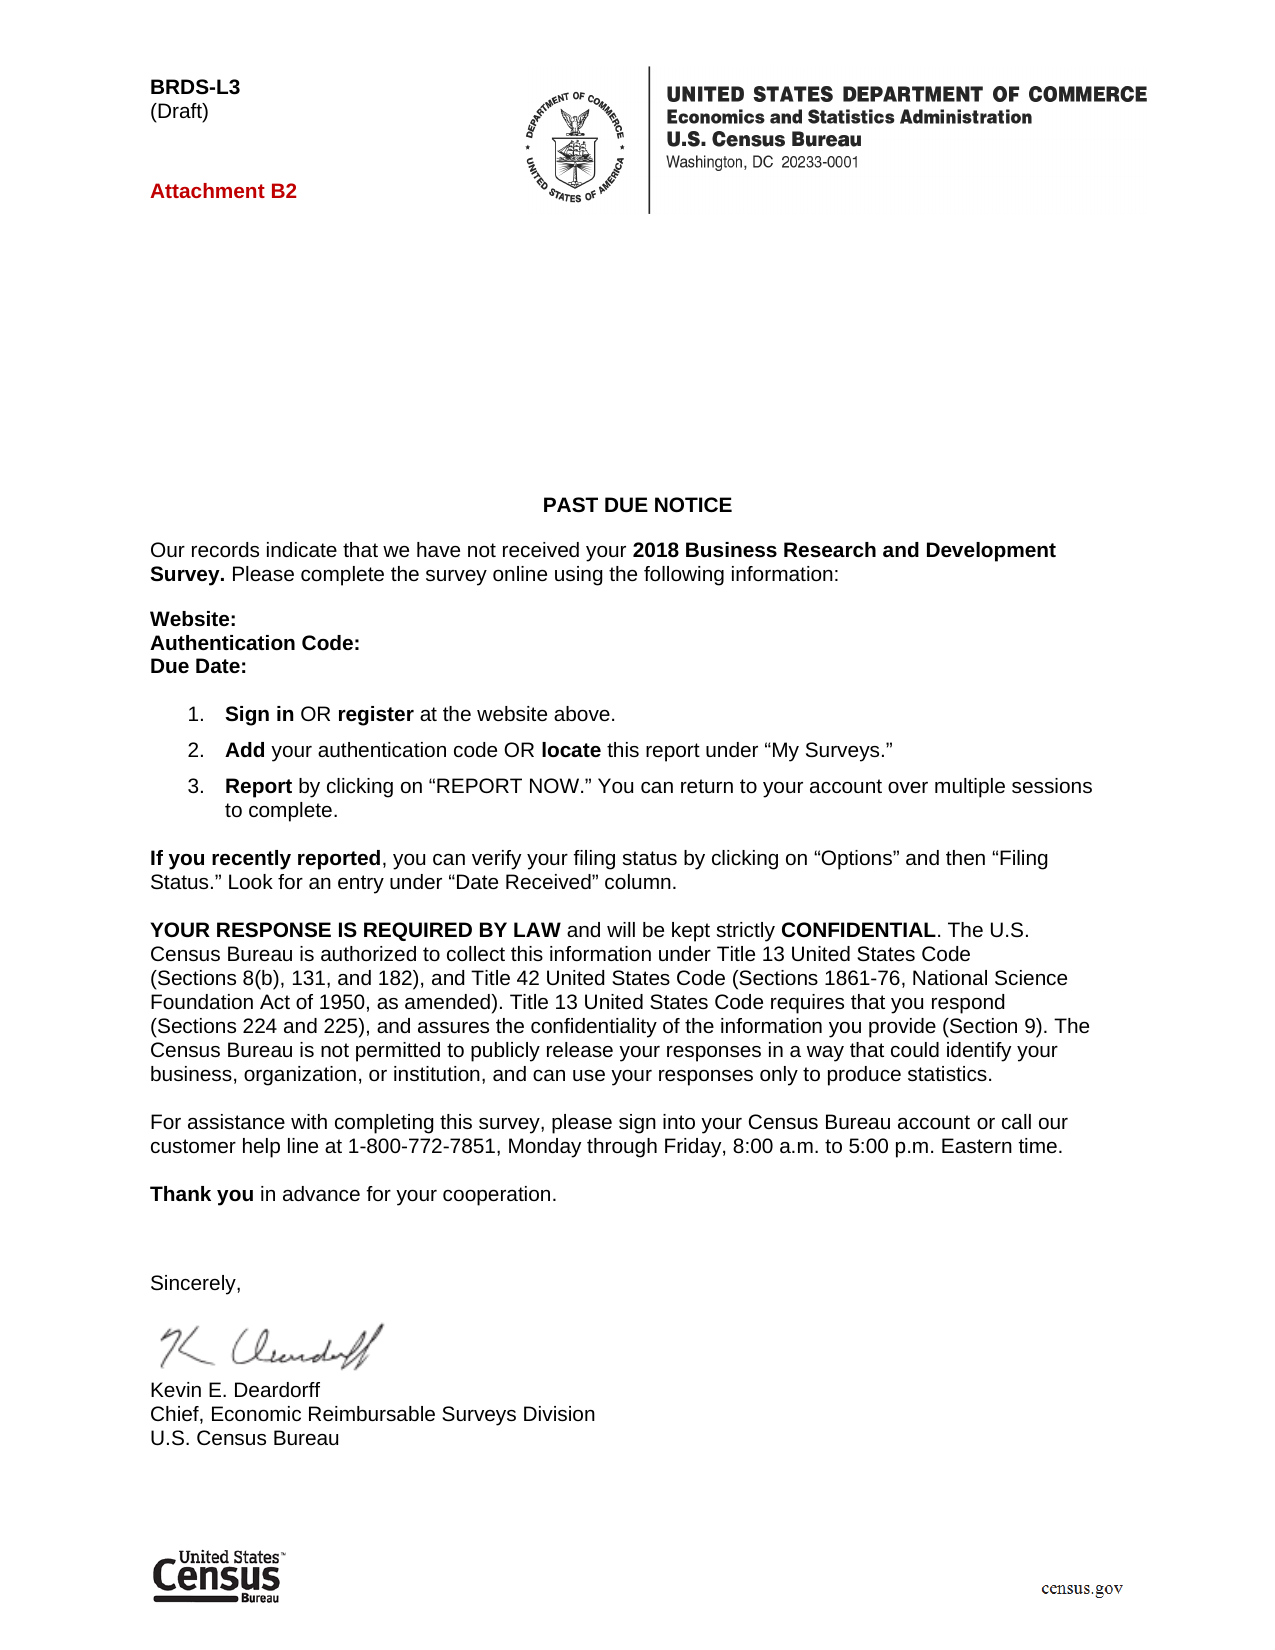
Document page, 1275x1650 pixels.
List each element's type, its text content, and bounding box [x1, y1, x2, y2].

list Add your authentication code OR locate this report under “My Surveys.” [187, 738, 1125, 762]
text Website: [150, 606, 1125, 630]
list Report by clicking on “REPORT NOW.” You can return to your account over multiple sessions [187, 774, 1125, 798]
text Attachment B2 [150, 179, 1125, 203]
text Sincerely, [150, 1271, 1125, 1295]
text U.S. Census Bureau [150, 1426, 1125, 1450]
text If you recently reported, you can verify your filing status by clicking on “Options” and then “Filing Status.” Look for an entry under “Date Received” column. [150, 846, 1125, 894]
text For assistance with completing this survey, please sign into your Census Bureau account or call our customer help line at 1-800-772-7851, Monday through Friday, 8:00 a.m. to 5:00 p.m. Eastern time. [150, 1109, 1125, 1157]
text (Sections 8(b), 131, and 182), and Title 42 United States Code (Sections 1861-76, National Science Foundation Act of 1950, as amended). Title 13 United States Code requires that you respond [150, 966, 1125, 1014]
picture [150, 1540, 1125, 1607]
text Due Date: [150, 654, 1125, 678]
text YOUR RESPONSE IS REQUIRED BY LAW and will be kept strictly CONFIDENTIAL. The U.S. [150, 918, 1125, 942]
list Sign in OR register at the website above. [187, 702, 1125, 726]
text Authentication Code: [150, 630, 1125, 654]
text Census Bureau is authorized to collect this information under Title 13 United States Code [150, 942, 1125, 966]
picture [502, 66, 1170, 214]
text to complete. [150, 798, 1125, 822]
text Kevin E. Deardorff [150, 1378, 1125, 1402]
text (Sections 224 and 225), and assures the confidentiality of the information you provide (Section 9). The Census Bureau is not permitted to publicly release your responses in a way that could identify your business, organization, or institution, and can use your responses only to produce statistics. [150, 1014, 1125, 1086]
text Our records indicate that we have not received your 2018 Business Research and Development Survey. Please complete the survey online using the following information: [150, 538, 1125, 586]
text Thank you in advance for your cooperation. [150, 1181, 1125, 1205]
text PAST DUE NOTICE [150, 493, 1125, 517]
text Chief, Economic Reimbursable Surveys Division [150, 1402, 1125, 1426]
